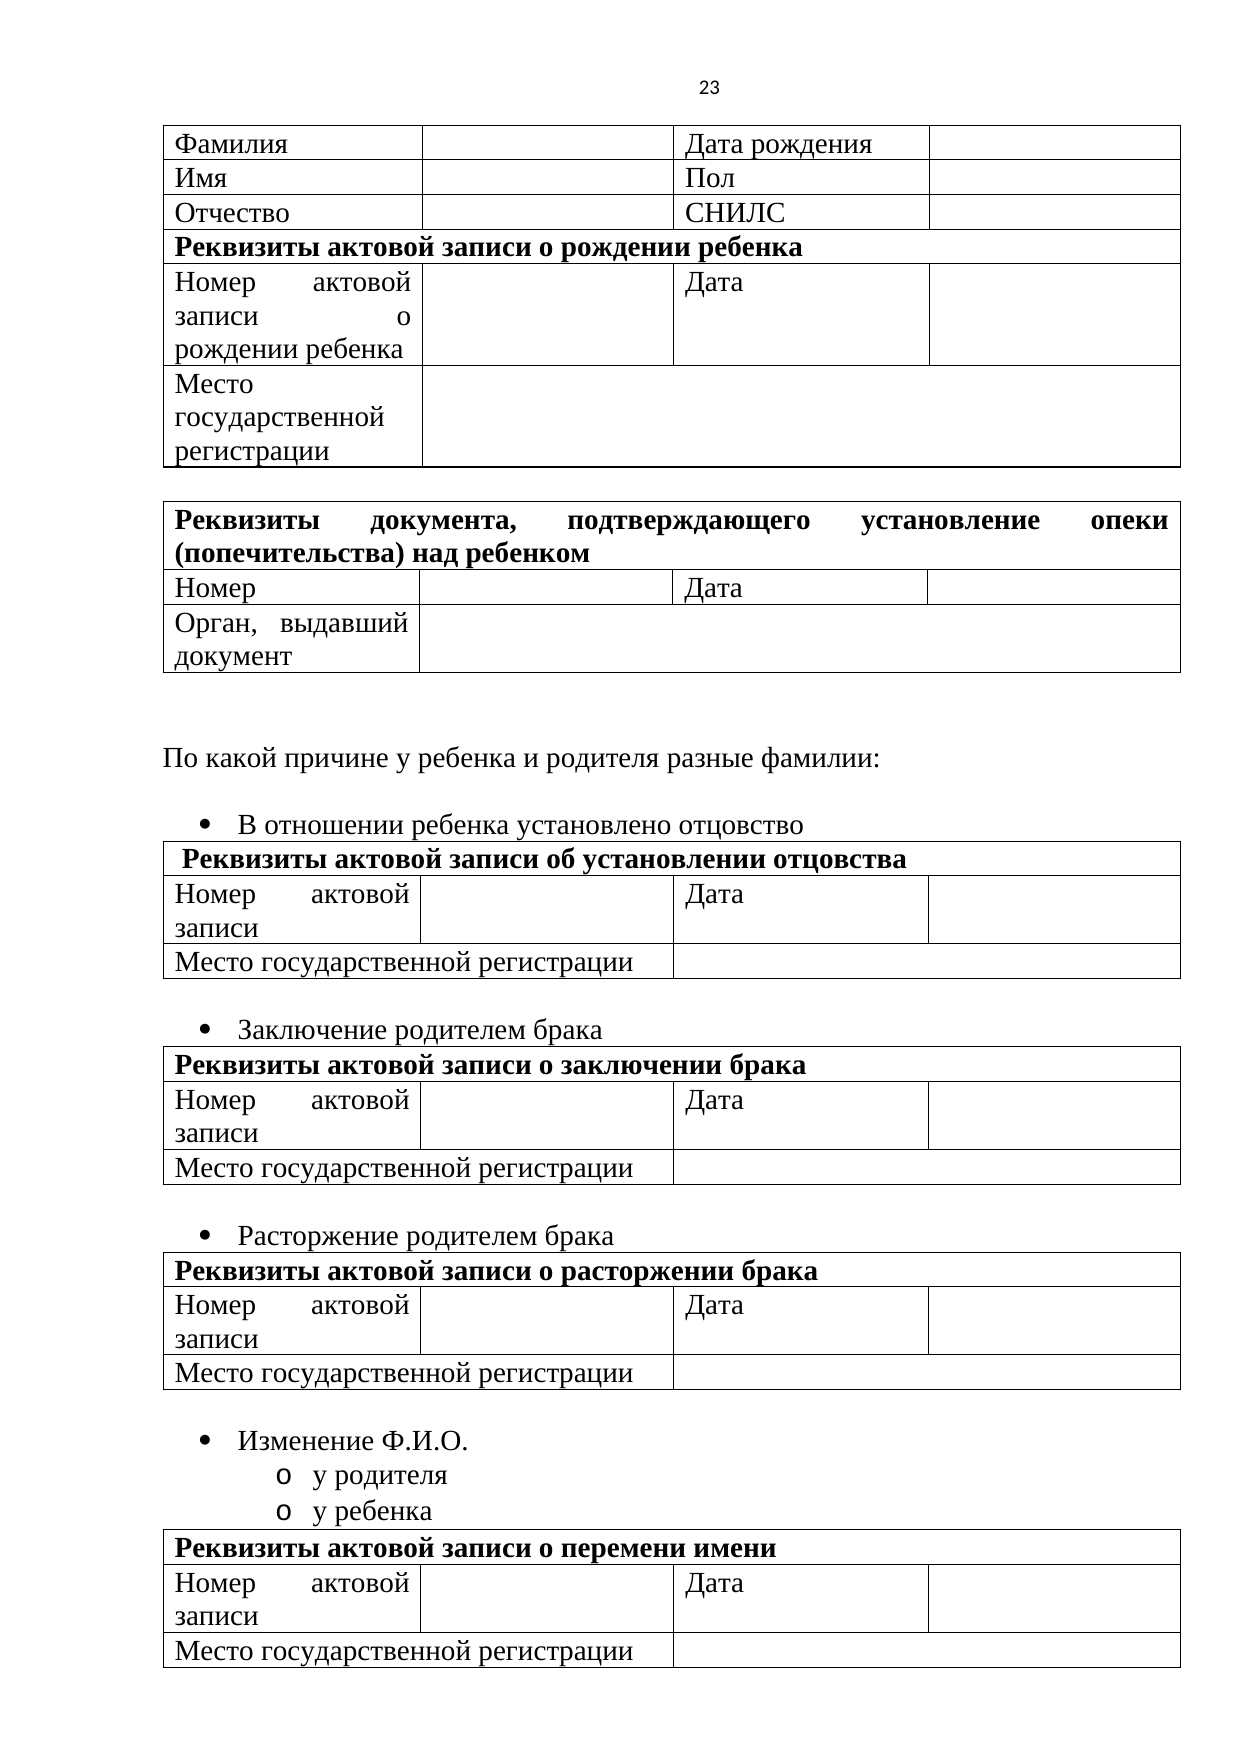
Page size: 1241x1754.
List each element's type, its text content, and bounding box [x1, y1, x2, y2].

table_cell Дата [674, 264, 929, 365]
table_cell [420, 570, 672, 604]
list Изменение Ф.И.О. [200, 1423, 1181, 1457]
table_cell [674, 1355, 1180, 1389]
table_header Дата рождения [674, 126, 929, 159]
table_cell Номер актовой записи [164, 1082, 420, 1149]
table_cell Отчество [164, 195, 422, 228]
table_cell Номер [164, 570, 419, 604]
table_cell [421, 1082, 673, 1149]
table_cell [421, 1287, 673, 1354]
table_cell Номер актовой записи [164, 1565, 420, 1632]
table_cell [420, 605, 1180, 672]
table_cell [929, 1287, 1180, 1354]
table_cell Дата [674, 1082, 928, 1149]
table_cell [674, 1150, 1180, 1183]
list Заключение родителем брака [200, 1012, 1181, 1046]
table_cell Имя [164, 160, 422, 194]
table_cell Номер актовой записи [164, 1287, 420, 1354]
table_header [423, 126, 673, 159]
table_cell Место государственной регистрации [164, 1633, 673, 1667]
table_cell Место государственной регистрации [164, 944, 673, 978]
table_cell [930, 160, 1180, 194]
table_header Реквизиты актовой записи об установлении отцовства [164, 842, 1180, 875]
table_header Реквизиты актовой записи о расторжении брака [164, 1253, 1180, 1286]
table_cell [423, 195, 673, 228]
text По какой причине у ребенка и родителя разные фамилии: [162, 740, 1181, 773]
table_cell [423, 264, 673, 365]
table_cell [674, 944, 1180, 978]
list Расторжение родителем брака [200, 1218, 1181, 1252]
table_cell Реквизиты актовой записи о рождении ребенка [164, 230, 1180, 263]
table_cell СНИЛС [674, 195, 929, 228]
table_cell [421, 1565, 673, 1632]
table_cell [674, 1633, 1180, 1667]
table_cell Место государственной регистрации [164, 366, 422, 466]
table_cell [928, 570, 1180, 604]
table_cell [930, 264, 1180, 365]
table_cell Номер актовой записи о рождении ребенка [164, 264, 422, 365]
table_cell [929, 876, 1180, 943]
table_cell Дата [674, 1565, 928, 1632]
table_cell Место государственной регистрации [164, 1355, 673, 1389]
list у родителя [275, 1457, 1181, 1493]
table_cell Номер актовой записи [164, 876, 420, 943]
table_header Реквизиты документа, подтверждающего установление опеки (попечительства) над ребенком [164, 502, 1180, 569]
table_cell [423, 160, 673, 194]
table_cell [423, 366, 1180, 466]
list В отношении ребенка установлено отцовство [200, 807, 1181, 841]
table_cell Дата [674, 1287, 928, 1354]
table_cell Место государственной регистрации [164, 1150, 673, 1183]
table_header [930, 126, 1180, 159]
table_cell Дата [674, 876, 928, 943]
table_header Фамилия [164, 126, 422, 159]
table_cell Пол [674, 160, 929, 194]
table_cell [929, 1565, 1180, 1632]
table_header Реквизиты актовой записи о перемени имени [164, 1530, 1180, 1564]
table_cell [930, 195, 1180, 228]
table_cell [929, 1082, 1180, 1149]
table_header Реквизиты актовой записи о заключении брака [164, 1047, 1180, 1081]
list у ребенка [275, 1493, 1181, 1529]
table_cell Дата [673, 570, 927, 604]
table_cell Орган, выдавший документ [164, 605, 419, 672]
table_cell [421, 876, 673, 943]
